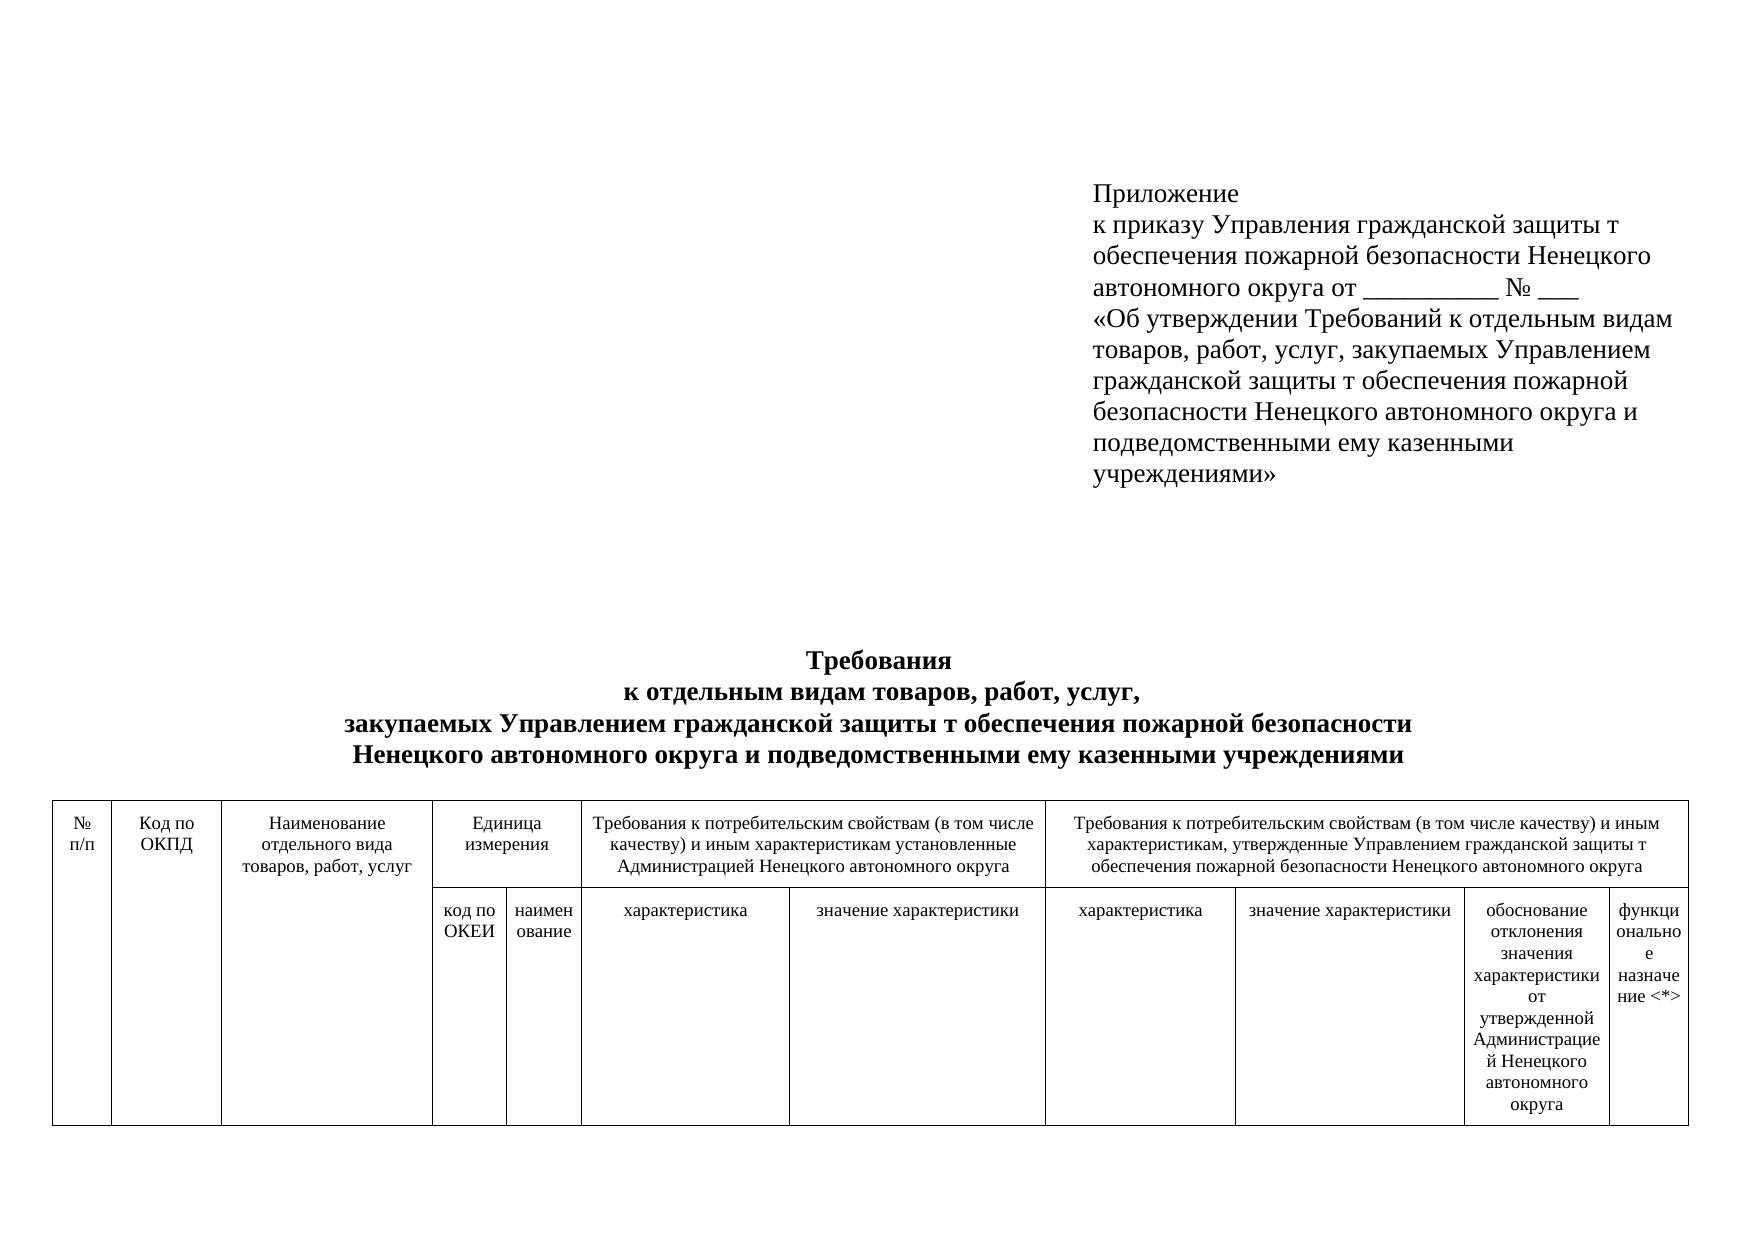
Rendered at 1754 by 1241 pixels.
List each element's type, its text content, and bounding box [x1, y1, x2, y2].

table_cell обоснование отклонения значения характеристики от утвержденной Администрацией Ненецкого автономного округа [1465, 888, 1609, 1125]
title Приложение [1093, 177, 1695, 208]
table_header Наименование отдельного вида товаров, работ, услуг [222, 801, 432, 1125]
title Требования [177, 644, 1580, 676]
table_cell наименование [507, 888, 581, 1125]
title закупаемых Управлением гражданской защиты т обеспечения пожарной безопасности [177, 707, 1580, 738]
table_cell функциональное назначение <*> [1610, 888, 1688, 1125]
table_cell характеристика [1046, 888, 1235, 1125]
table_cell код по ОКЕИ [433, 888, 506, 1125]
text «Об утверждении Требований к отдельным видам товаров, работ, услуг, закупаемых Управлением гражданской защиты т обеспечения пожарной безопасности Ненецкого автономного округа и подведомственными ему казенными учреждениями» [1093, 302, 1695, 489]
table_header Требования к потребительским свойствам (в том числе качеству) и иным характеристикам установленные Администрацией Ненецкого автономного округа [582, 801, 1045, 887]
title Ненецкого автономного округа и подведомственными ему казенными учреждениями [177, 738, 1580, 769]
table_header № п/п [53, 801, 111, 1125]
title к приказу Управления гражданской защиты т обеспечения пожарной безопасности Ненецкого автономного округа от __________ № ___ [1093, 208, 1695, 302]
table_header Единица измерения [433, 801, 581, 887]
table_cell значение характеристики [790, 888, 1045, 1125]
table_cell значение характеристики [1236, 888, 1464, 1125]
title к отдельным видам товаров, работ, услуг, [177, 676, 1580, 707]
table_header Код по ОКПД [112, 801, 221, 1125]
table_header Требования к потребительским свойствам (в том числе качеству) и иным характеристикам, утвержденные Управлением гражданской защиты т обеспечения пожарной безопасности Ненецкого автономного округа [1046, 801, 1688, 887]
table_cell характеристика [582, 888, 789, 1125]
